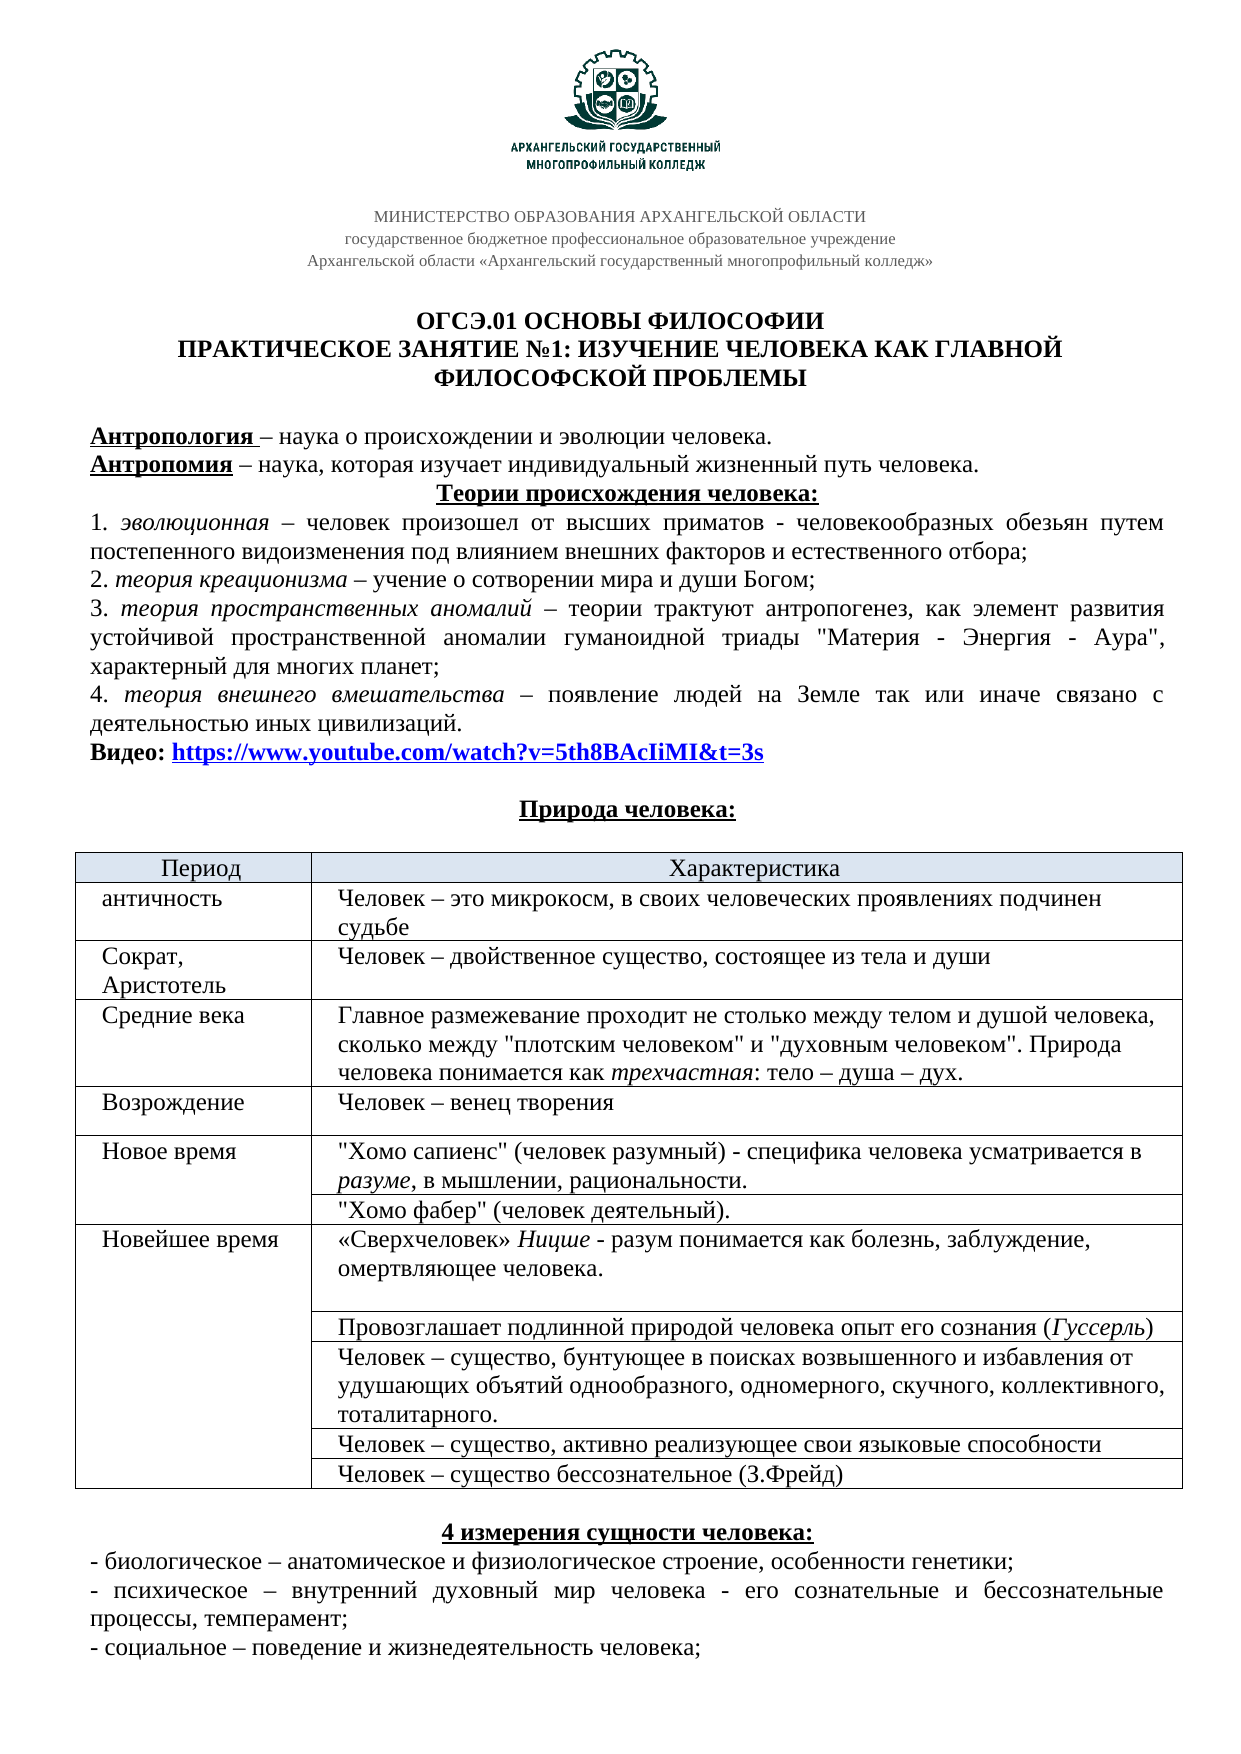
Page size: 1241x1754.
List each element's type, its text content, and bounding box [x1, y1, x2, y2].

text Архангельской области «Архангельский государственный многопрофильный колледж» [75, 251, 1165, 270]
table_cell Провозглашает подлинной природой человека опыт его сознания (Гуссерль) [312, 1312, 1182, 1341]
text 1. эволюционная – человек произошел от высших приматов - человекообразных обезьян путем постепенного видоизменения под влиянием внешних факторов и естественного отбора; [90, 507, 1165, 564]
text - биологическое – анатомическое и физиологическое строение, особенности генетики; [90, 1546, 1165, 1575]
table_cell "Хомо фабер" (человек деятельный). [312, 1195, 1182, 1223]
text 3. теория пространственных аномалий – теории трактуют антропогенез, как элемент развития устойчивой пространственной аномалии гуманоидной триады "Материя - Энергия - Аура", характерный для многих планет; [90, 593, 1165, 679]
text - психическое – внутренний духовный мир человека - его сознательные и бессознательные процессы, темперамент; [90, 1575, 1165, 1632]
table_cell Возрождение [76, 1087, 311, 1135]
table_cell Средние века [76, 1000, 311, 1086]
table_cell «Сверхчеловек» Ницше - разум понимается как болезнь, заблуждение, омертвляющее человека. [312, 1225, 1182, 1311]
text 4 измерения сущности человека: [90, 1517, 1165, 1546]
table_cell Человек – существо, активно реализующее свои языковые способности [312, 1429, 1182, 1458]
table_cell Человек – двойственное существо, состоящее из тела и души [312, 941, 1182, 999]
text Теории происхождения человека: [90, 478, 1165, 507]
text - социальное – поведение и жизнедеятельность человека; [90, 1632, 1165, 1661]
table_header Период [76, 853, 311, 882]
table_cell Новое время [76, 1136, 311, 1223]
table_cell Человек – венец творения [312, 1087, 1182, 1135]
text 2. теория креационизма – учение о сотворении мира и души Богом; [90, 564, 1165, 593]
text Антропомия – наука, которая изучает индивидуальный жизненный путь человека. [90, 449, 1165, 478]
text Практическое занятие №1: Изучение человека как главной философской проблемы [75, 334, 1165, 392]
table_cell античность [76, 883, 311, 940]
table_cell Человек – существо, бунтующее в поисках возвышенного и избавления от удушающих объятий однообразного, одномерного, скучного, коллективного, тоталитарного. [312, 1342, 1182, 1428]
text Видео: https://www.youtube.com/watch?v=5th8BAcIiMI&t=3s [90, 737, 1165, 766]
table_header Характеристика [312, 853, 1182, 882]
table_cell Человек – это микрокосм, в своих человеческих проявлениях подчинен судьбе [312, 883, 1182, 940]
table_cell "Хомо сапиенс" (человек разумный) - специфика человека усматривается в разуме, в мышлении, рациональности. [312, 1136, 1182, 1194]
text Антропология – наука о происхождении и эволюции человека. [90, 421, 1165, 449]
text ОГСЭ.01 ОСНОВЫ ФИЛОСОФИИ [75, 306, 1165, 334]
table_cell Человек – существо бессознательное (З.Фрейд) [312, 1459, 1182, 1487]
table_cell Сократ, Аристотель [76, 941, 311, 999]
text 4. теория внешнего вмешательства – появление людей на Земле так или иначе связано с деятельностью иных цивилизаций. [90, 679, 1165, 737]
picture [483, 20, 748, 197]
text Природа человека: [90, 794, 1165, 823]
table_cell Главное размежевание проходит не столько между телом и душой человека, сколько между "плотским человеком" и "духовным человеком". Природа человека понимается как трехчастная: тело – душа – дух. [312, 1000, 1182, 1086]
table_cell Новейшее время [76, 1225, 311, 1487]
text государственное бюджетное профессиональное образовательное учреждение [75, 229, 1165, 248]
text МИНИСТЕРСТВО ОБРАЗОВАНИЯ АРХАНГЕЛЬСКОЙ ОБЛАСТИ [75, 207, 1165, 226]
